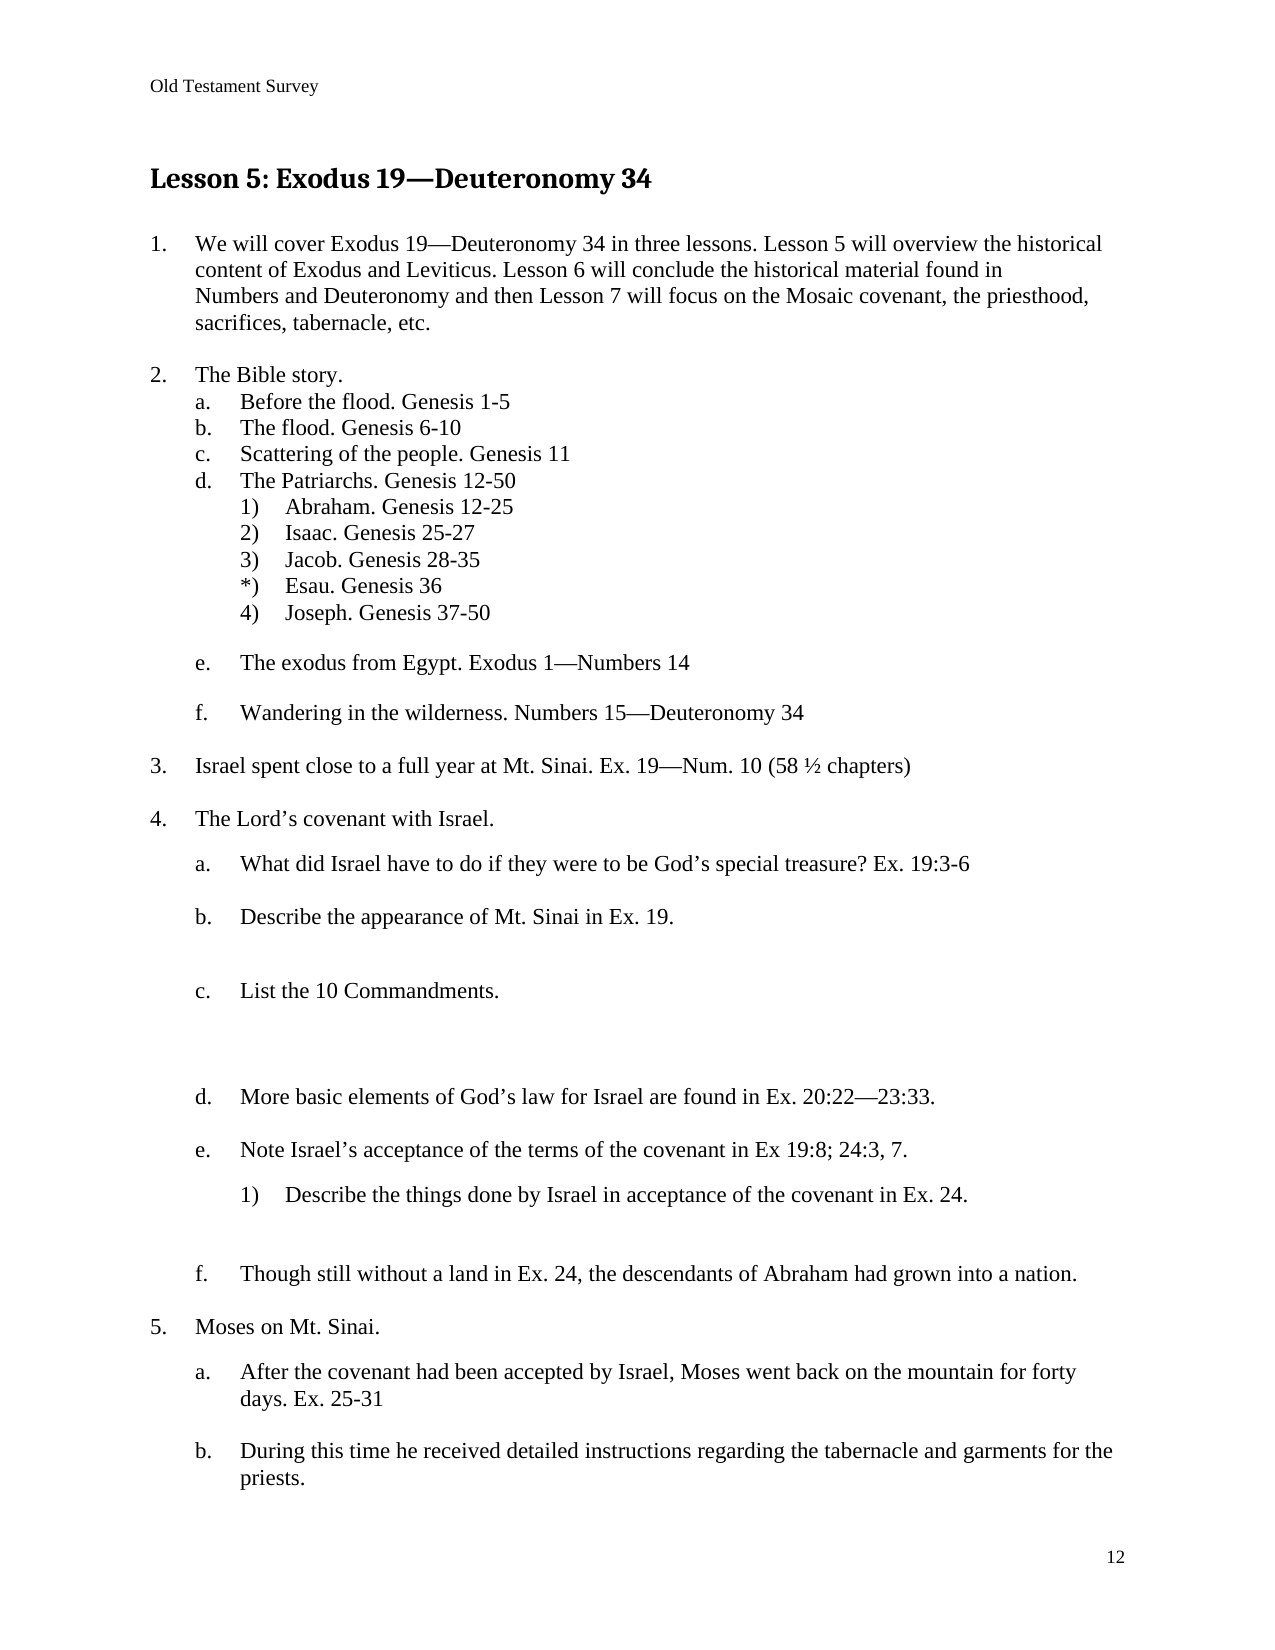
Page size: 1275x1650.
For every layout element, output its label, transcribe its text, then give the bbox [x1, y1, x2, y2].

text e. Note ’s acceptance of the terms of the covenant in Ex 19:8; 24:3, 7. [150, 1136, 1125, 1162]
text *) Esau. Genesis 36 [150, 572, 1125, 598]
text 1) Abraham. Genesis 12-25 [150, 493, 1125, 519]
subtitle Lesson 5: Exodus 19—Deuteronomy 34 [150, 162, 1125, 196]
text 4. The Lord’s covenant with . [150, 805, 1125, 831]
text f. Though still without a land in Ex. 24, the descendants of Abraham had grown into a nation. [150, 1260, 1125, 1287]
text 1. We will cover Exodus 19—Deuteronomy 34 in three lessons. Lesson 5 will overview the historical content of Exodus and Leviticus. Lesson 6 will conclude the historical material found in Numbers and Deuteronomy and then Lesson 7 will focus on the Mosaic covenant, the priesthood, sacrifices, tabernacle, etc. [150, 229, 1125, 335]
text 3) Jacob. Genesis 28-35 [150, 546, 1125, 572]
text a. After the covenant had been accepted by , Moses went back on the mountain for forty days. Ex. 25-31 [150, 1358, 1125, 1411]
text 2. The Bible story. [150, 361, 1125, 388]
text 2) Isaac. Genesis 25-27 [150, 519, 1125, 546]
text 1) Describe the things done by in acceptance of the covenant in Ex. 24. [150, 1181, 1125, 1207]
text a. What did have to do if they were to be God’s special treasure? Ex. 19:3-6 [150, 850, 1125, 877]
text 4) Joseph. Genesis 37-50 [150, 598, 1125, 625]
text 5. Moses on . [150, 1313, 1125, 1339]
text d. The Patriarchs. Genesis 12-50 [150, 467, 1125, 493]
text b. During this time he received detailed instructions regarding the tabernacle and garments for the priests. [150, 1437, 1125, 1490]
text b. Describe the appearance of in Ex. 19. [150, 903, 1125, 929]
text b. The flood. Genesis 6-10 [150, 414, 1125, 440]
text e. The exodus from . Exodus 1—Numbers 14 [150, 649, 1125, 675]
text d. More basic elements of God’s law for are found in Ex. 20:22—23:33. [150, 1083, 1125, 1109]
text f. Wandering in the wilderness. Numbers 15—Deuteronomy 34 [150, 699, 1125, 726]
text c. Scattering of the people. Genesis 11 [150, 440, 1125, 467]
text 3. spent close to a full year at . Ex. 19—Num. 10 (58 ½ chapters) [150, 752, 1125, 778]
text c. List the 10 Commandments. [150, 977, 1125, 1004]
text a. Before the flood. Genesis 1-5 [150, 388, 1125, 414]
